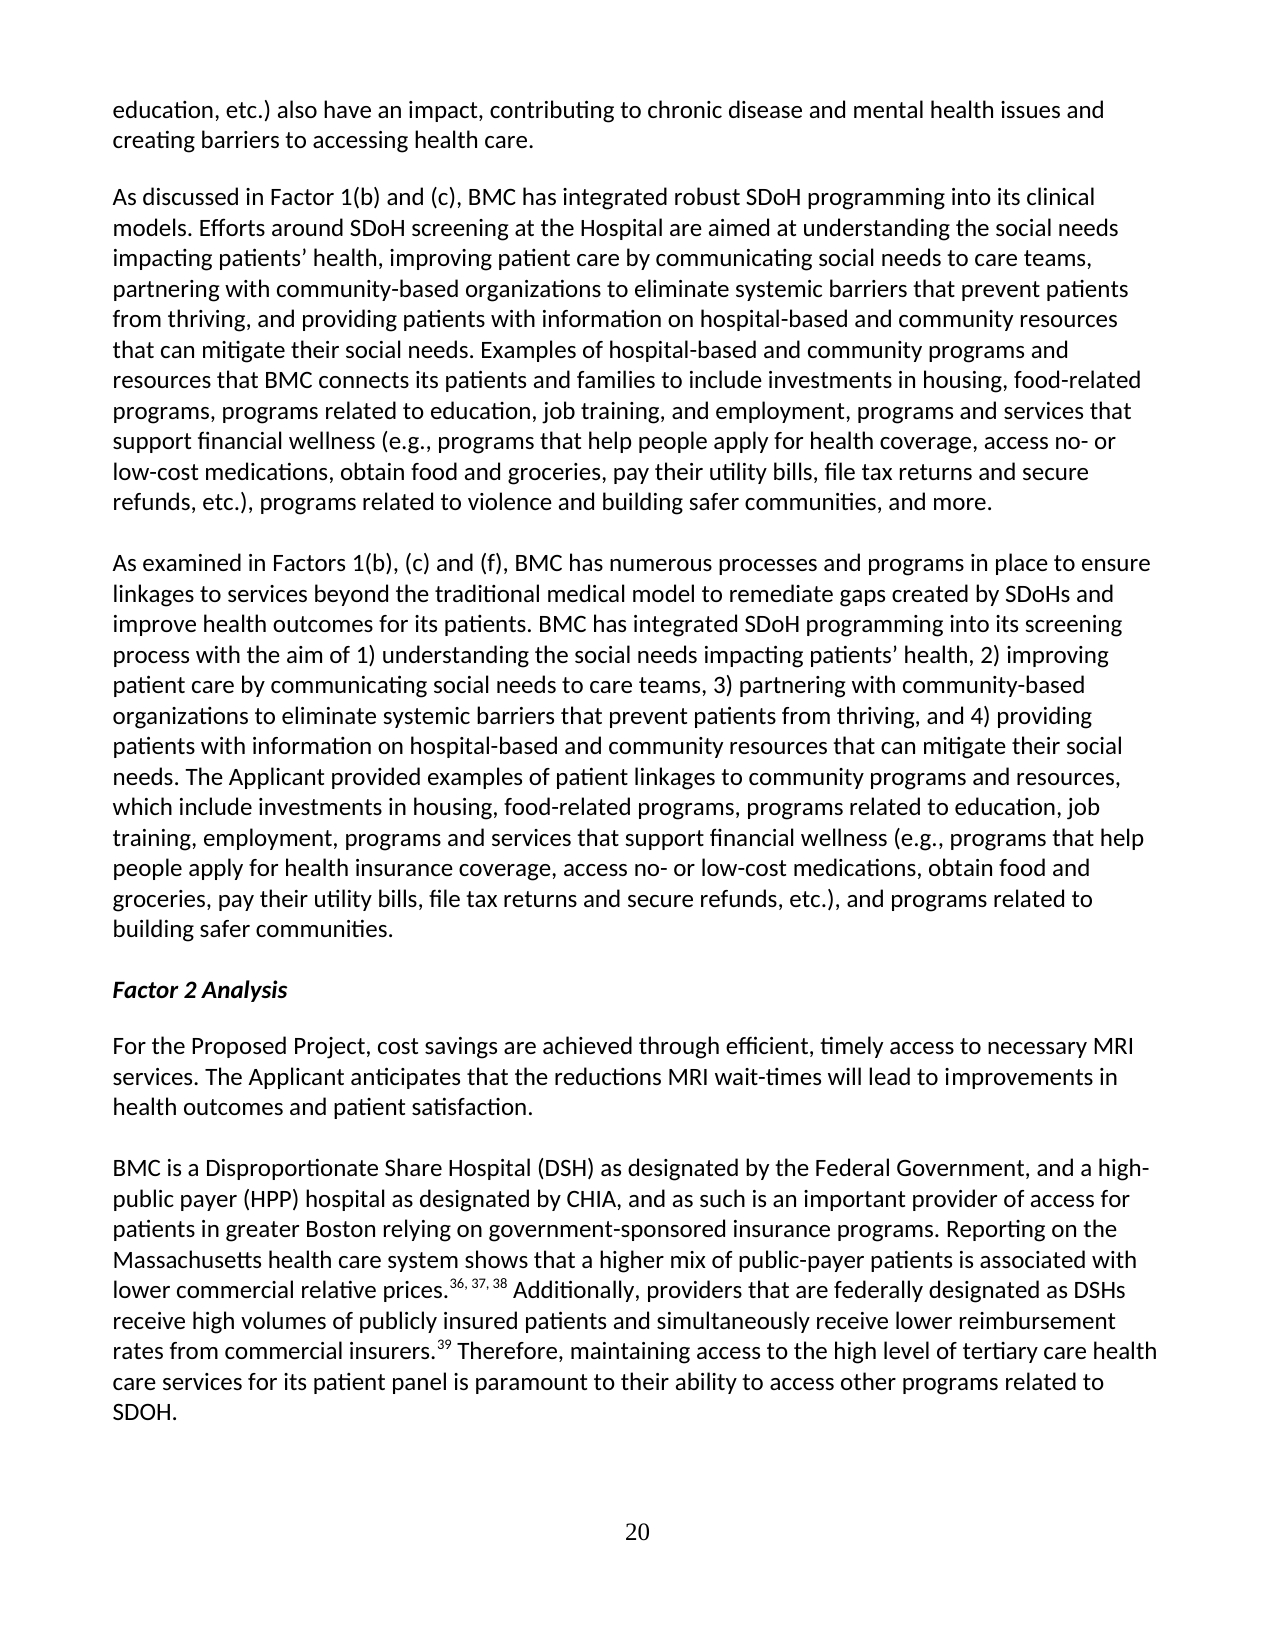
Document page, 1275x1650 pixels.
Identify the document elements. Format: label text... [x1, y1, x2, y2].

text BMC is a Disproportionate Share Hospital (DSH) as designated by the Federal Government, and a high-public payer (HPP) hospital as designated by CHIA, and as such is an important provider of access for patients in greater Boston relying on government-sponsored insurance programs. Reporting on the Massachusetts health care system shows that a higher mix of public-payer patients is associated with lower commercial relative prices., , Additionally, providers that are federally designated as DSHs receive high volumes of publicly insured patients and simultaneously receive lower reimbursement rates from commercial insurers. Therefore, maintaining access to the high level of tertiary care health care services for its patient panel is paramount to their ability to access other programs related to SDOH. [112, 1152, 1162, 1427]
text As discussed in Factor 1(b) and (c), BMC has integrated robust SDoH programming into its clinical models. Efforts around SDoH screening at the Hospital are aimed at understanding the social needs impacting patients’ health, improving patient care by communicating social needs to care teams, partnering with community-based organizations to eliminate systemic barriers that prevent patients from thriving, and providing patients with information on hospital-based and community resources that can mitigate their social needs. Examples of hospital-based and community programs and resources that BMC connects its patients and families to include investments in housing, food-related programs, programs related to education, job training, and employment, programs and services that support financial wellness (e.g., programs that help people apply for health coverage, access no- or low-cost medications, obtain food and groceries, pay their utility bills, file tax returns and secure refunds, etc.), programs related to violence and building safer communities, and more. [112, 181, 1162, 517]
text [112, 94, 1162, 155]
text As examined in Factors 1(b), (c) and (f), BMC has numerous processes and programs in place to ensure linkages to services beyond the traditional medical model to remediate gaps created by SDoHs and improve health outcomes for its patients. BMC has integrated SDoH programming into its screening process with the aim of 1) understanding the social needs impacting patients’ health, 2) improving patient care by communicating social needs to care teams, 3) partnering with community-based organizations to eliminate systemic barriers that prevent patients from thriving, and 4) providing patients with information on hospital-based and community resources that can mitigate their social needs. The Applicant provided examples of patient linkages to community programs and resources, which include investments in housing, food-related programs, programs related to education, job training, employment, programs and services that support financial wellness (e.g., programs that help people apply for health insurance coverage, access no- or low-cost medications, obtain food and groceries, pay their utility bills, file tax returns and secure refunds, etc.), and programs related to building safer communities. [112, 547, 1162, 944]
text Factor 2 Analysis [112, 975, 1162, 1005]
text For the Proposed Project, cost savings are achieved through efficient, timely access to necessary MRI services. The Applicant anticipates that the reductions MRI wait-times will lead to improvements in health outcomes and patient satisfaction. [112, 1030, 1162, 1122]
